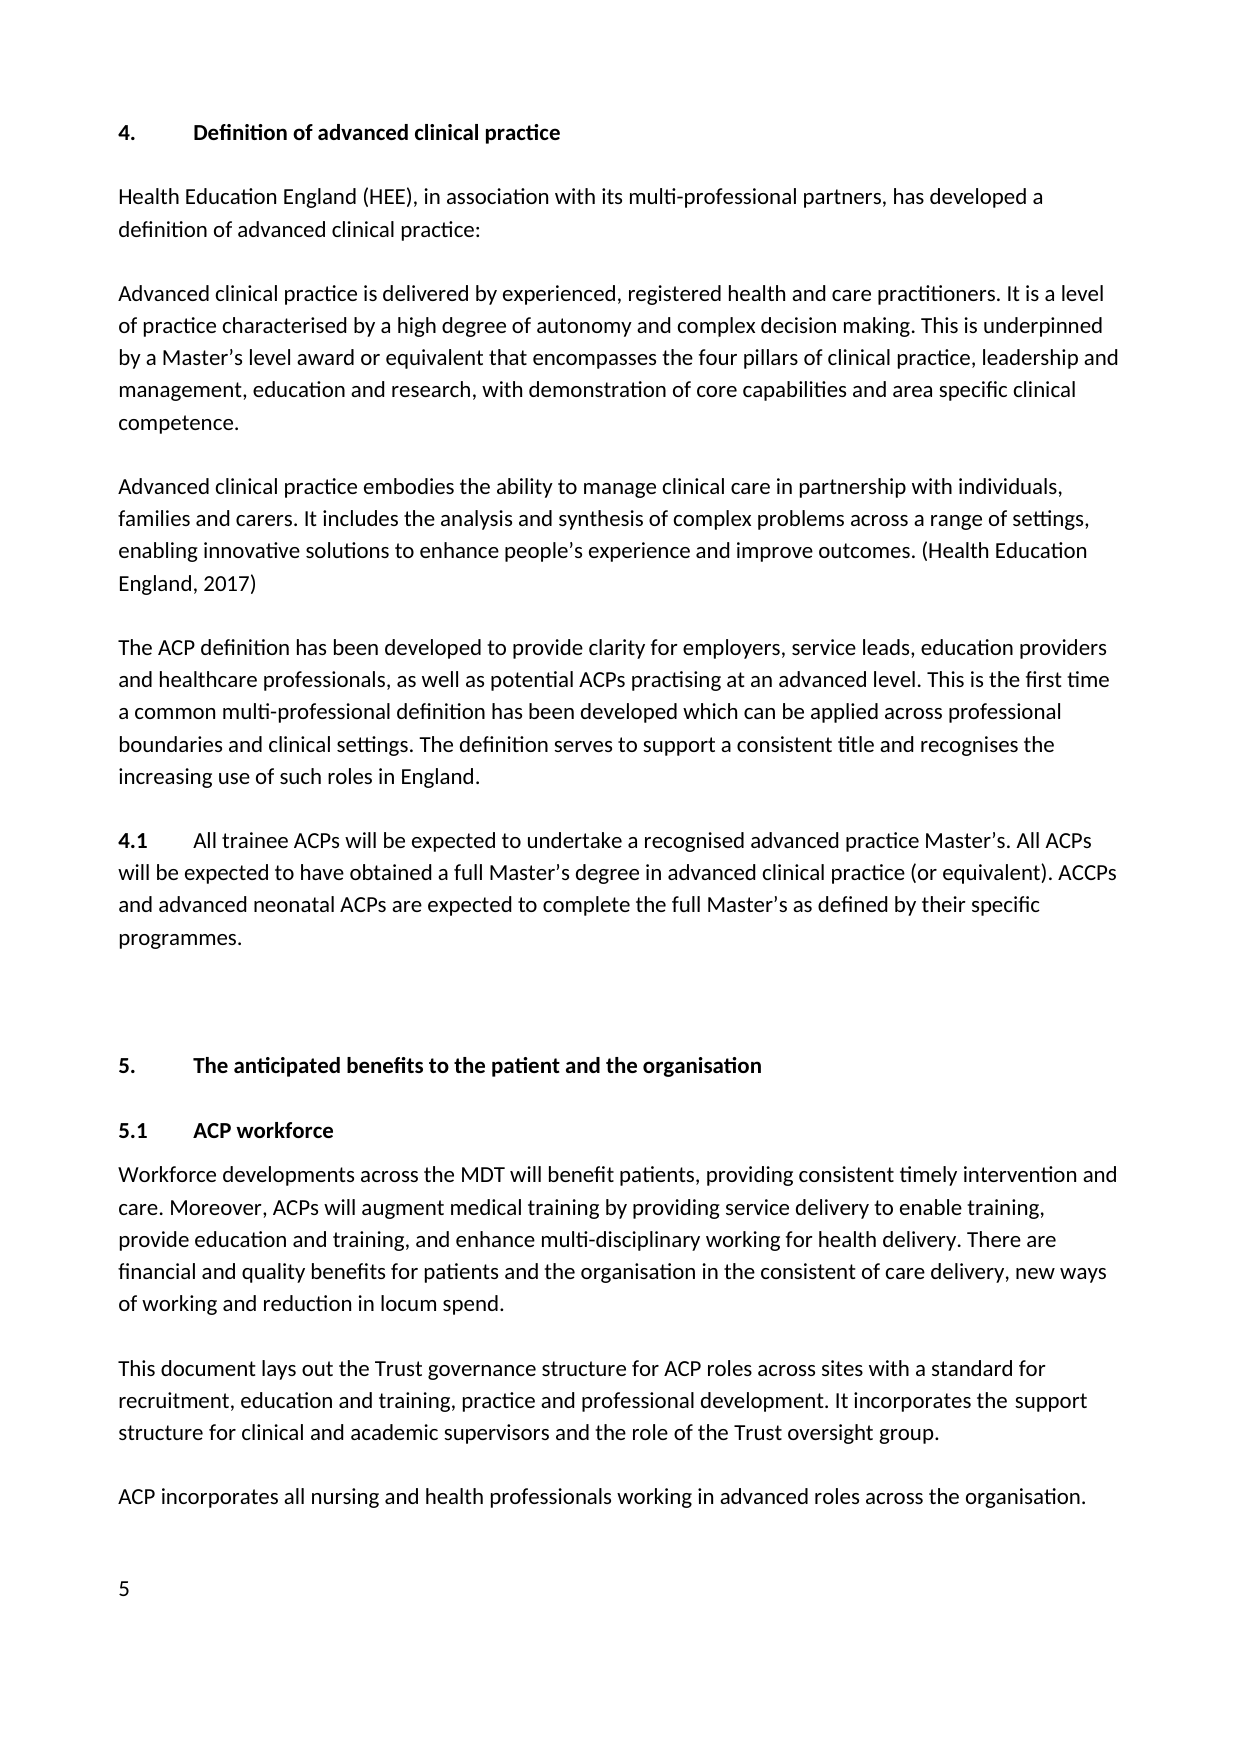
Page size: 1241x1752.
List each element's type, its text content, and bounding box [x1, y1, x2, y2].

text Advanced clinical practice is delivered by experienced, registered health and care practitioners. It is a level of practice characterised by a high degree of autonomy and complex decision making. This is underpinned by a Master’s level award or equivalent that encompasses the four pillars of clinical practice, leadership and management, education and research, with demonstration of core capabilities and area specific clinical competence. [118, 279, 1122, 436]
text Advanced clinical practice embodies the ability to manage clinical care in partnership with individuals, families and carers. It includes the analysis and synthesis of complex problems across a range of settings, enabling innovative solutions to enhance people’s experience and improve outcomes. (Health Education England, 2017) [118, 472, 1122, 597]
text 4.1 All trainee ACPs will be expected to undertake a recognised advanced practice Master’s. All ACPs will be expected to have obtained a full Master’s degree in advanced clinical practice (or equivalent). ACCPs and advanced neonatal ACPs are expected to complete the full Master’s as defined by their specific programmes. [118, 826, 1122, 951]
text Workforce developments across the MDT will benefit patients, providing consistent timely intervention and care. Moreover, ACPs will augment medical training by providing service delivery to enable training, provide education and training, and enhance multi-disciplinary working for health delivery. There are financial and quality benefits for patients and the organisation in the consistent of care delivery, new ways of working and reduction in locum spend. [118, 1161, 1122, 1317]
text 5.1 ACP workforce [118, 1116, 1122, 1144]
text ACP incorporates all nursing and health professionals working in advanced roles across the organisation. [118, 1482, 1122, 1511]
text Health Education England (HEE), in association with its multi-professional partners, has developed a definition of advanced clinical practice: [118, 182, 1122, 243]
text This document lays out the Trust governance structure for ACP roles across sites with a standard for recruitment, education and training, practice and professional development. It incorporates the support structure for clinical and academic supervisors and the role of the Trust oversight group. [118, 1354, 1122, 1446]
subtitle Definition of advanced clinical practice [118, 118, 1122, 146]
subtitle The anticipated benefits to the patient and the organisation [118, 1052, 1122, 1079]
text The ACP definition has been developed to provide clarity for employers, service leads, education providers and healthcare professionals, as well as potential ACPs practising at an advanced level. This is the first time a common multi-professional definition has been developed which can be applied across professional boundaries and clinical settings. The definition serves to support a consistent title and recognises the increasing use of such roles in England. [118, 633, 1122, 790]
